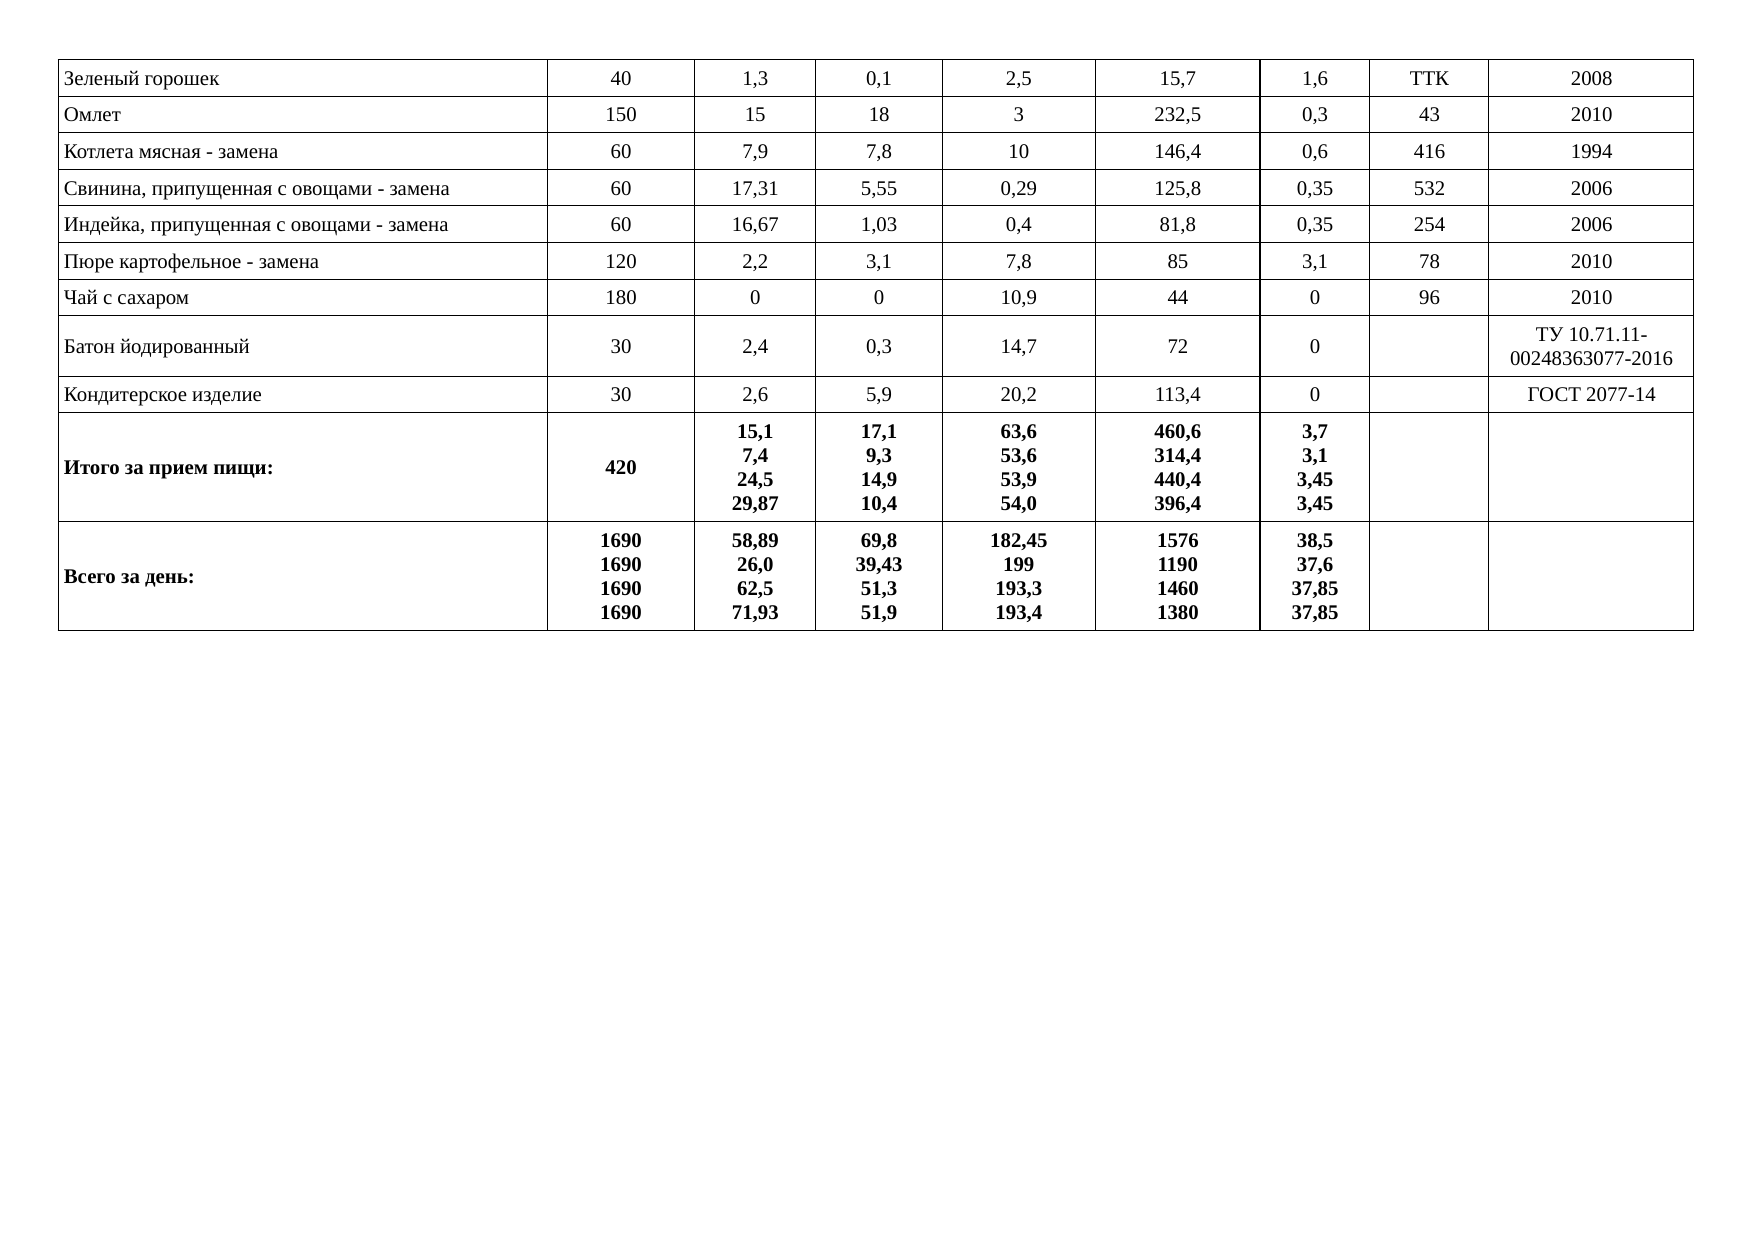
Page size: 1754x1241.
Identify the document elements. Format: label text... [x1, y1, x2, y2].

table_cell 96 [1370, 280, 1488, 315]
table_cell 182,45 199 193,3 193,4 [943, 522, 1095, 630]
table_cell 416 [1370, 133, 1488, 169]
table_cell 2008 [1489, 60, 1693, 96]
table_cell 0 [1261, 280, 1369, 315]
table_cell 150 [548, 97, 694, 132]
table_cell 30 [548, 316, 694, 376]
table_cell 146,4 [1096, 133, 1259, 169]
table_cell ТТК [1370, 60, 1488, 96]
table_cell 3,1 [816, 243, 942, 278]
table_cell 14,7 [943, 316, 1095, 376]
table_cell 0,1 [816, 60, 942, 96]
table_cell 2010 [1489, 97, 1693, 132]
table_cell 60 [548, 133, 694, 169]
table_cell Кондитерское изделие [59, 377, 547, 412]
table_cell 7,9 [695, 133, 815, 169]
table_cell 0,3 [1261, 97, 1369, 132]
table_cell 1576 1190 1460 1380 [1096, 522, 1259, 630]
table_cell 0,35 [1261, 206, 1369, 242]
table_cell 5,9 [816, 377, 942, 412]
table_cell Итого за прием пищи: [59, 413, 547, 521]
table_cell 1,03 [816, 206, 942, 242]
table_cell 0,35 [1261, 170, 1369, 205]
table_cell 0 [1261, 316, 1369, 376]
table_cell 120 [548, 243, 694, 278]
table_cell 60 [548, 206, 694, 242]
table_cell 10 [943, 133, 1095, 169]
table_cell 60 [548, 170, 694, 205]
table_cell [1489, 413, 1693, 521]
table_cell 10,9 [943, 280, 1095, 315]
table_cell ТУ 10.71.11-00248363077-2016 [1489, 316, 1693, 376]
table_cell 1,6 [1261, 60, 1369, 96]
table_cell 2,5 [943, 60, 1095, 96]
table_cell 72 [1096, 316, 1259, 376]
table_cell 0 [695, 280, 815, 315]
table_cell 254 [1370, 206, 1488, 242]
table_cell 2010 [1489, 243, 1693, 278]
table_cell 2006 [1489, 170, 1693, 205]
table_cell [1370, 316, 1488, 376]
table_cell Батон йодированный [59, 316, 547, 376]
table_cell 17,1 9,3 14,9 10,4 [816, 413, 942, 521]
table_cell Индейка, припущенная с овощами - замена [59, 206, 547, 242]
table_cell Всего за день: [59, 522, 547, 630]
table_cell 113,4 [1096, 377, 1259, 412]
table_cell 38,5 37,6 37,85 37,85 [1261, 522, 1369, 630]
table_cell ГОСТ 2077-14 [1489, 377, 1693, 412]
table_cell 63,6 53,6 53,9 54,0 [943, 413, 1095, 521]
table_cell 85 [1096, 243, 1259, 278]
table_cell 0,4 [943, 206, 1095, 242]
table_cell 0,3 [816, 316, 942, 376]
table_cell 460,6 314,4 440,4 396,4 [1096, 413, 1259, 521]
table_cell 2010 [1489, 280, 1693, 315]
table_cell 420 [548, 413, 694, 521]
table_cell 1690 1690 1690 1690 [548, 522, 694, 630]
table_cell [1370, 522, 1488, 630]
table_cell 2,2 [695, 243, 815, 278]
table_cell Омлет [59, 97, 547, 132]
table_cell 78 [1370, 243, 1488, 278]
table_cell Чай с сахаром [59, 280, 547, 315]
table_cell 0 [1261, 377, 1369, 412]
table_cell 532 [1370, 170, 1488, 205]
table_cell Котлета мясная - замена [59, 133, 547, 169]
table_cell 7,8 [816, 133, 942, 169]
table_cell 69,8 39,43 51,3 51,9 [816, 522, 942, 630]
table_cell 232,5 [1096, 97, 1259, 132]
table_cell 125,8 [1096, 170, 1259, 205]
table_cell 1,3 [695, 60, 815, 96]
table_cell 3 [943, 97, 1095, 132]
table_cell 18 [816, 97, 942, 132]
table_cell 1994 [1489, 133, 1693, 169]
table_cell 43 [1370, 97, 1488, 132]
table_cell [1489, 522, 1693, 630]
table_cell 30 [548, 377, 694, 412]
table_cell 16,67 [695, 206, 815, 242]
table_cell Зеленый горошек [59, 60, 547, 96]
table_cell 15,1 7,4 24,5 29,87 [695, 413, 815, 521]
table_cell 15 [695, 97, 815, 132]
table_cell 15,7 [1096, 60, 1259, 96]
table_cell 3,1 [1261, 243, 1369, 278]
table_cell 58,89 26,0 62,5 71,93 [695, 522, 815, 630]
table_cell 40 [548, 60, 694, 96]
table_cell 0 [816, 280, 942, 315]
table_cell [1370, 413, 1488, 521]
table_cell 180 [548, 280, 694, 315]
table_cell 0,29 [943, 170, 1095, 205]
table_cell 2,6 [695, 377, 815, 412]
table_cell 3,7 3,1 3,45 3,45 [1261, 413, 1369, 521]
table_cell 20,2 [943, 377, 1095, 412]
table_cell 2,4 [695, 316, 815, 376]
table_cell 44 [1096, 280, 1259, 315]
table_cell Свинина, припущенная с овощами - замена [59, 170, 547, 205]
table_cell 5,55 [816, 170, 942, 205]
table_cell 0,6 [1261, 133, 1369, 169]
table_cell 2006 [1489, 206, 1693, 242]
table_cell 7,8 [943, 243, 1095, 278]
table_cell Пюре картофельное - замена [59, 243, 547, 278]
table_cell 17,31 [695, 170, 815, 205]
table_cell 81,8 [1096, 206, 1259, 242]
table_cell [1370, 377, 1488, 412]
